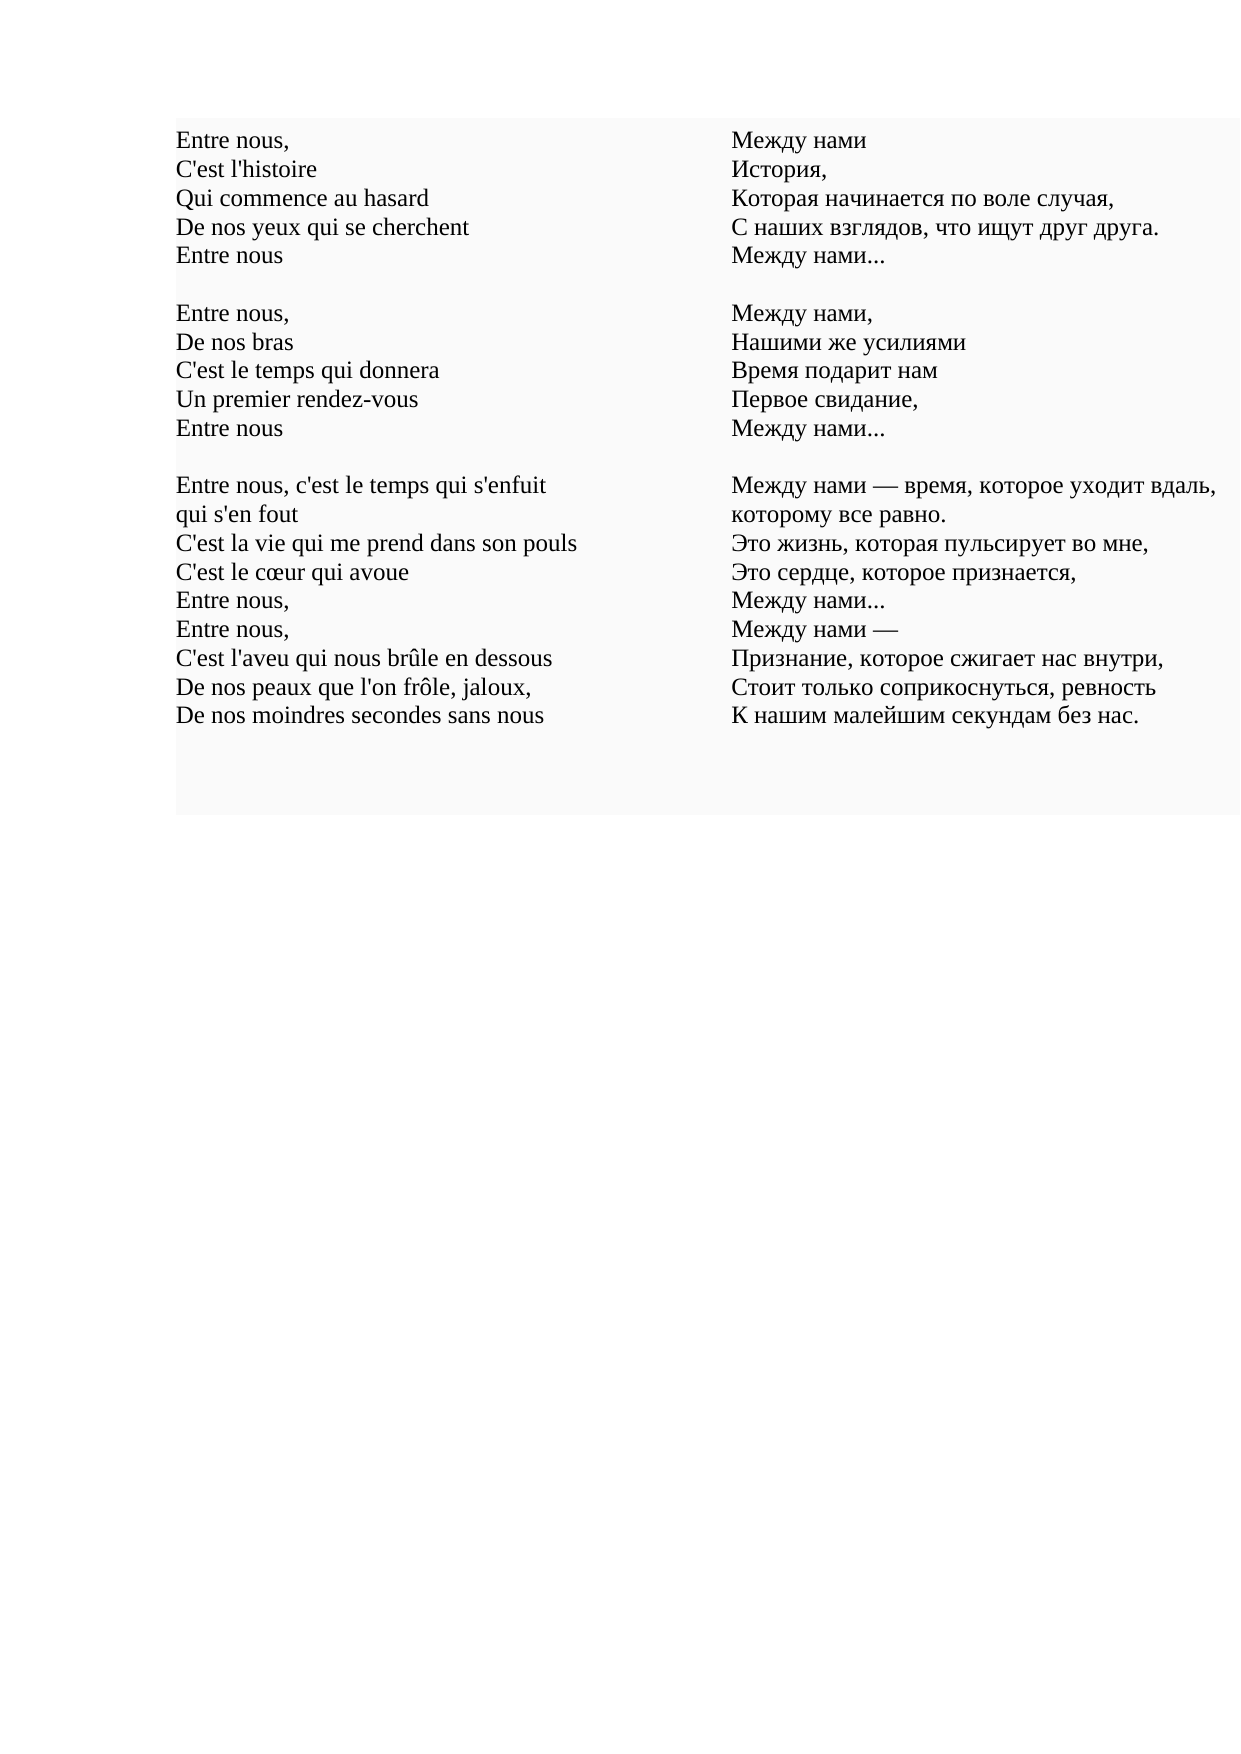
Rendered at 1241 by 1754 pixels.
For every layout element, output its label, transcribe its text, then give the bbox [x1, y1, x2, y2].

table_header Entre nous, C'est l'histoire Qui commence au hasard De nos yeux qui se cherchent Entre nous Entre nous, De nos bras C'est le temps qui donnera Un premier rendez-vous Entre nous Entre nous, c'est le temps qui s'enfuit qui s'en fout C'est la vie qui me prend dans son pouls C'est le cœur qui avoue Entre nous, Entre nous, C'est l'aveu qui nous brûle en dessous De nos peaux que l'on frôle, jaloux, De nos moindres secondes sans nous [176, 118, 731, 815]
table_header Между нами История, Которая начинается по воле случая, С наших взглядов, что ищут друг друга. Между нами... Между нами, Нашими же усилиями Время подарит нам Первое свидание, Между нами... Между нами — время, которое уходит вдаль, которому все равно. Это жизнь, которая пульсирует во мне, Это сердце, которое признается, Между нами... Между нами — Признание, которое сжигает нас внутри, Стоит только соприкоснуться, ревность К нашим малейшим секундам без нас. [731, 118, 1240, 815]
